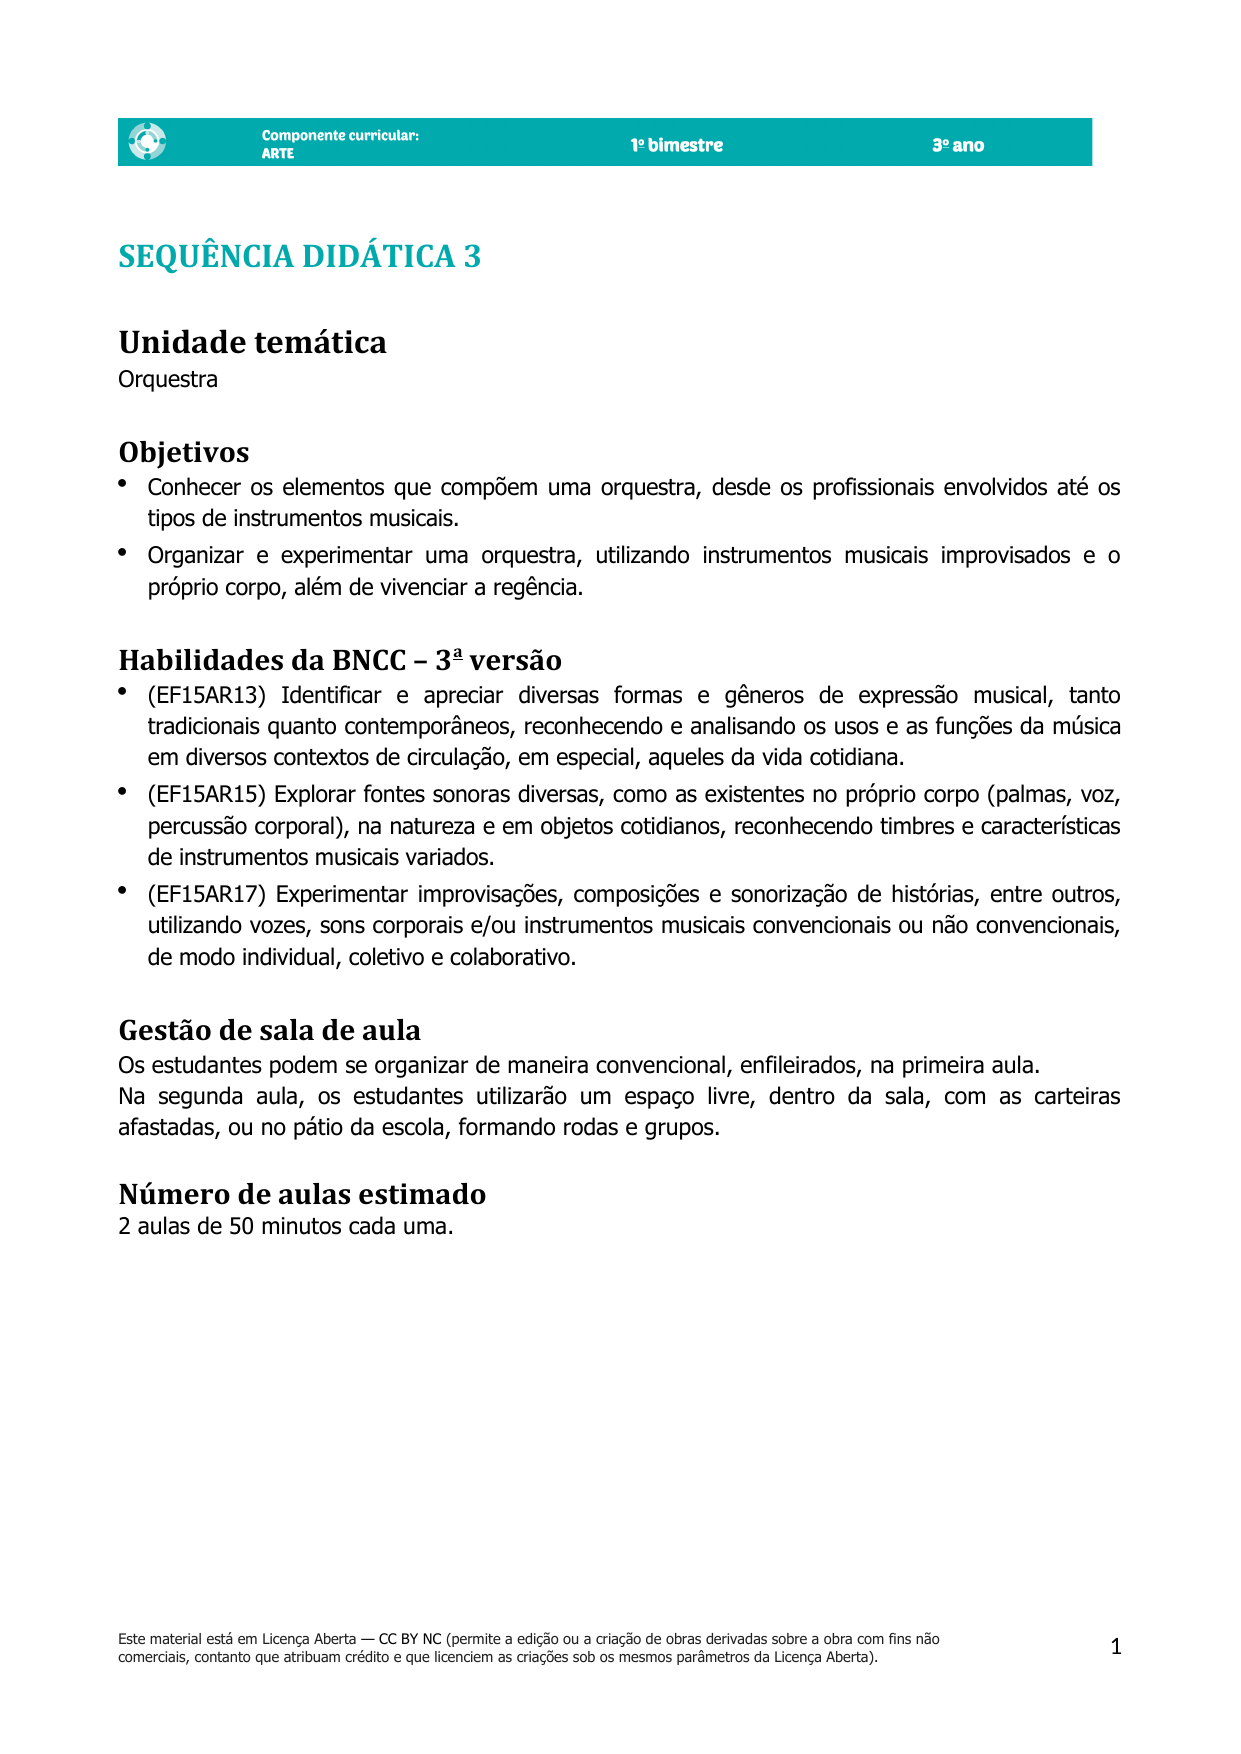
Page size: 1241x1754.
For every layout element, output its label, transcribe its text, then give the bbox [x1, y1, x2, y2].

text Unidade temática [118, 319, 1122, 361]
picture [118, 118, 1093, 166]
text (EF15AR15) Explorar fontes sonoras diversas, como as existentes no próprio corpo (palmas, voz, percussão corporal), na natureza e em objetos cotidianos, reconhecendo timbres e características de instrumentos musicais variados. [118, 776, 1122, 870]
text Organizar e experimentar uma orquestra, utilizando instrumentos musicais improvisados e o próprio corpo, além de vivenciar a regência. [118, 537, 1122, 600]
text Número de aulas estimado [118, 1176, 1122, 1211]
text Sequência didática 3 [118, 236, 1122, 275]
text (EF15AR17) Experimentar improvisações, composições e sonorização de histórias, entre outros, utilizando vozes, sons corporais e/ou instrumentos musicais convencionais ou não convencionais, de modo individual, coletivo e colaborativo. [118, 876, 1122, 970]
text Gestão de sala de aula [118, 1011, 1122, 1047]
text Os estudantes podem se organizar de maneira convencional, enfileirados, na primeira aula. [118, 1047, 1122, 1078]
text (EF15AR13) Identificar e apreciar diversas formas e gêneros de expressão musical, tanto tradicionais quanto contemporâneos, reconhecendo e analisando os usos e as funções da música em diversos contextos de circulação, em especial, aqueles da vida cotidiana. [118, 677, 1122, 770]
text 2 aulas de 50 minutos cada uma. [118, 1211, 1122, 1239]
text Na segunda aula, os estudantes utilizarão um espaço livre, dentro da sala, com as carteiras afastadas, ou no pátio da escola, formando rodas e grupos. [118, 1078, 1122, 1140]
text Objetivos [118, 433, 1122, 469]
text Orquestra [118, 361, 1122, 392]
text Habilidades da BNCC – 3a versão [118, 641, 1122, 677]
text Conhecer os elementos que compõem uma orquestra, desde os profissionais envolvidos até os tipos de instrumentos musicais. [118, 469, 1122, 531]
